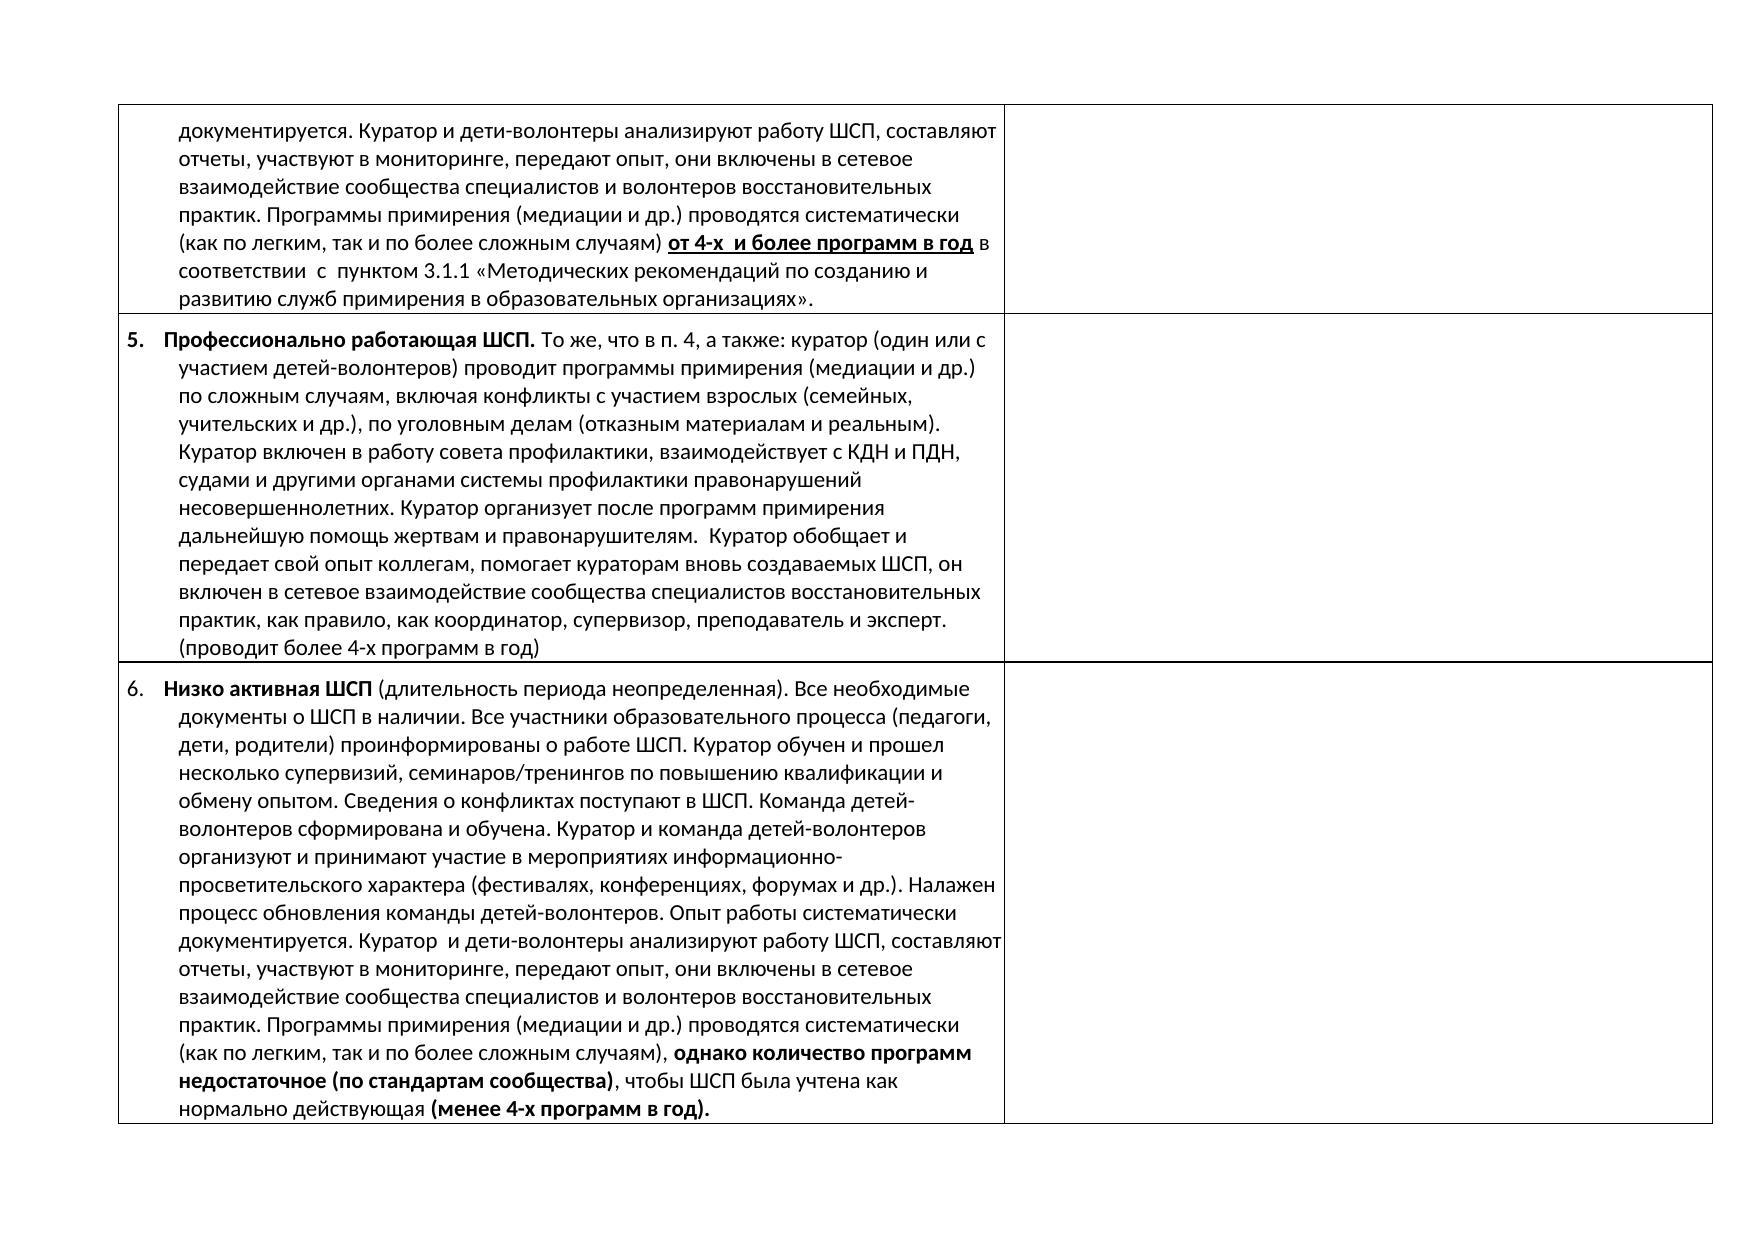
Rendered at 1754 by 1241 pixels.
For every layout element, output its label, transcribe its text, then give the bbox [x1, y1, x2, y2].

table_cell Низко активная ШСП (длительность периода неопределенная). Все необходимые документы о ШСП в наличии. Все участники образовательного процесса (педагоги, дети, родители) проинформированы о работе ШСП. Куратор обучен и прошел несколько супервизий, семинаров/тренингов по повышению квалификации и обмену опытом. Сведения о конфликтах поступают в ШСП. Команда детей-волонтеров сформирована и обучена. Куратор и команда детей-волонтеров организуют и принимают участие в мероприятиях информационно-просветительского характера (фестивалях, конференциях, форумах и др.). Налажен процесс обновления команды детей-волонтеров. Опыт работы систематически документируется. Куратор и дети-волонтеры анализируют работу ШСП, составляют отчеты, участвуют в мониторинге, передают опыт, они включены в сетевое взаимодействие сообщества специалистов и волонтеров восстановительных практик. Программы примирения (медиации и др.) проводятся систематически (как по легким, так и по более сложным случаям), однако количество программ недостаточное (по стандартам сообщества), чтобы ШСП была учтена как нормально действующая (менее 4-х программ в год). [119, 663, 1004, 1123]
table_cell [1005, 314, 1712, 661]
table_cell [1005, 663, 1712, 1123]
table_cell Профессионально работающая ШСП. То же, что в п. 4, а также: куратор (один или с участием детей-волонтеров) проводит программы примирения (медиации и др.) по сложным случаям, включая конфликты с участием взрослых (семейных, учительских и др.), по уголовным делам (отказным материалам и реальным). Куратор включен в работу совета профилактики, взаимодействует с КДН и ПДН, судами и другими органами системы профилактики правонарушений несовершеннолетних. Куратор организует после программ примирения дальнейшую помощь жертвам и правонарушителям. Куратор обобщает и передает свой опыт коллегам, помогает кураторам вновь создаваемых ШСП, он включен в сетевое взаимодействие сообщества специалистов восстановительных практик, как правило, как координатор, супервизор, преподаватель и эксперт. (проводит более 4-х программ в год) [119, 314, 1004, 661]
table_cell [119, 105, 1004, 312]
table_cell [1005, 105, 1712, 312]
